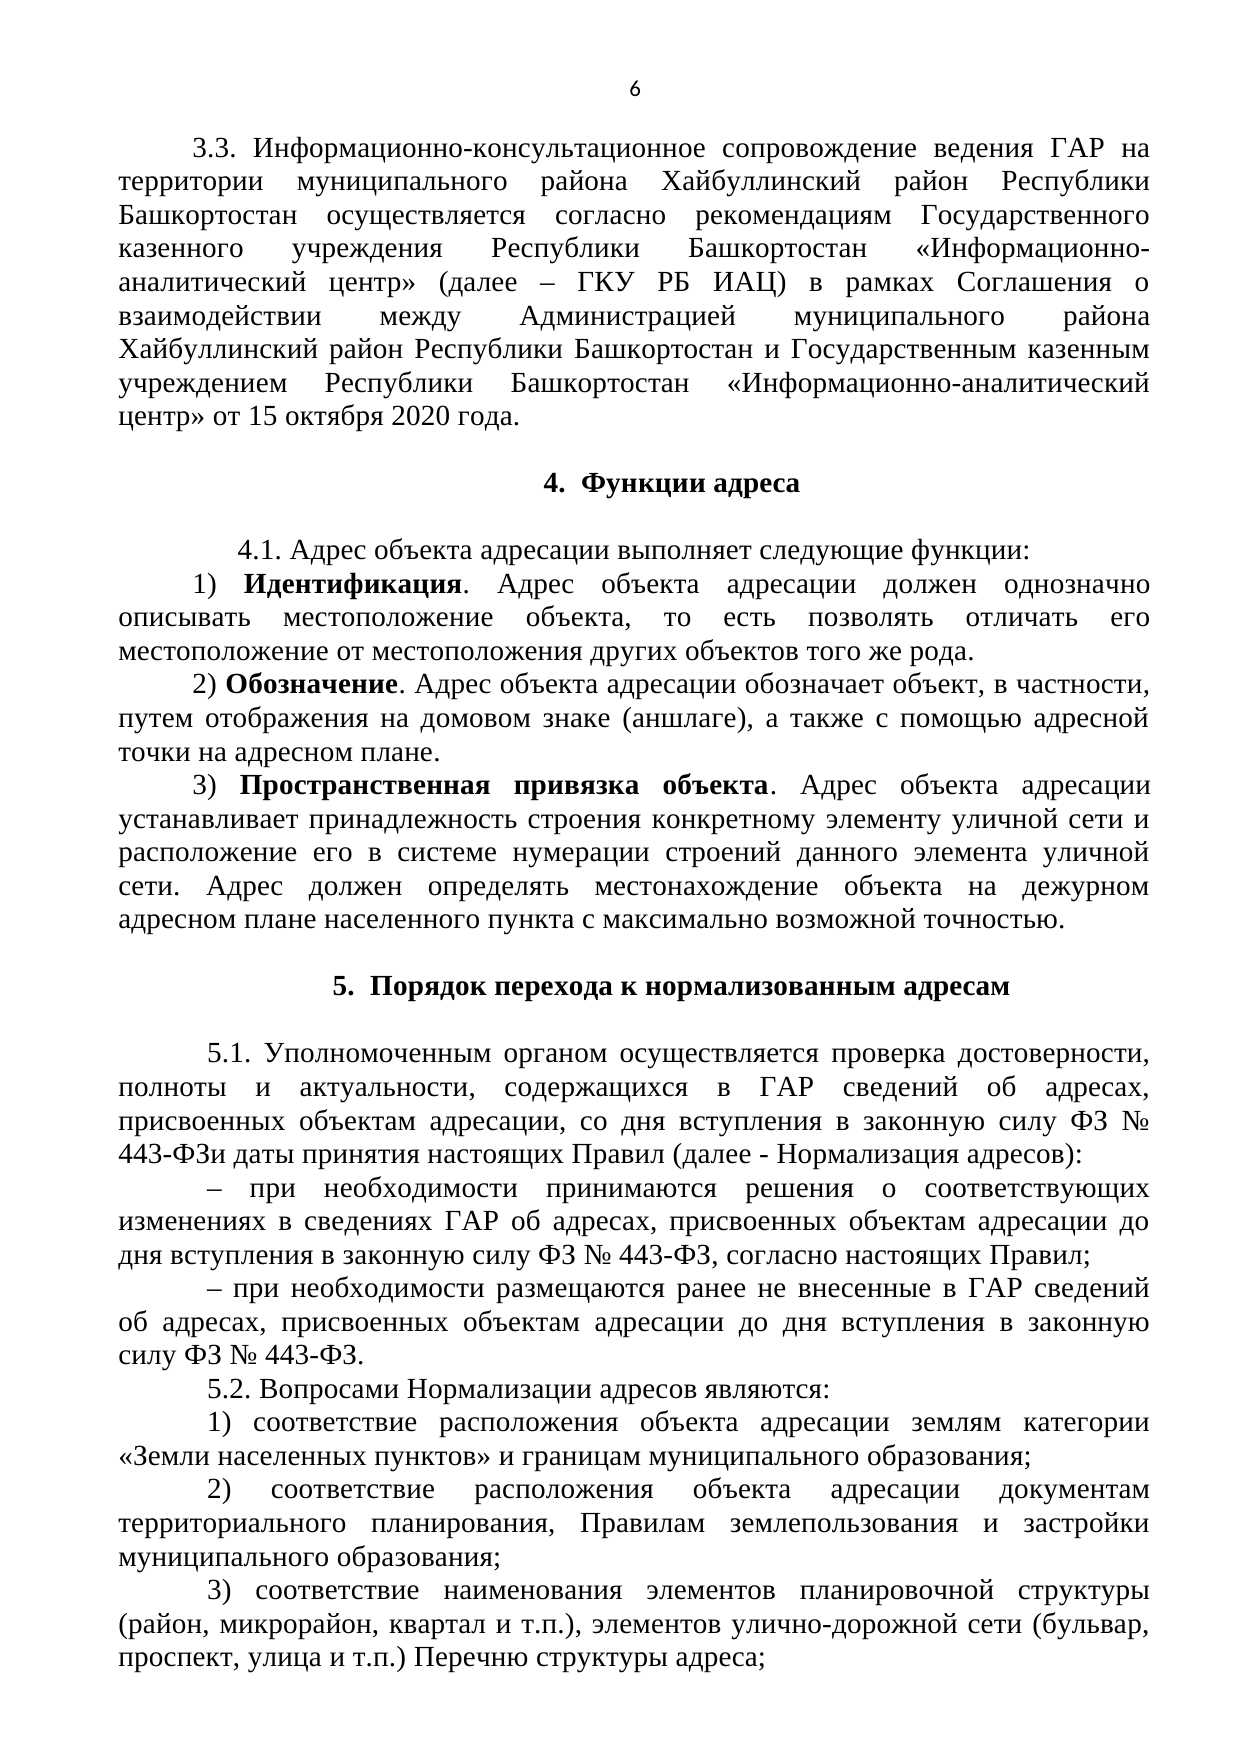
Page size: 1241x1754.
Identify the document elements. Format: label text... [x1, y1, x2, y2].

text 3.3. Информационно-консультационное сопровождение ведения ГАР на территории муниципального района Хайбуллинский район Республики Башкортостан осуществляется согласно рекомендациям Государственного казенного учреждения Республики Башкортостан «Информационно-аналитический центр» (далее – ГКУ РБ ИАЦ) в рамках Соглашения о взаимодействии между Администрацией муниципального района Хайбуллинский район Республики Башкортостан и Государственным казенным учреждением Республики Башкортостан «Информационно-аналитический центр» от 15 октября 2020 года. [118, 130, 1152, 432]
text 5.2. Вопросами Нормализации адресов являются: [118, 1371, 1152, 1404]
list Функции адреса [192, 465, 1152, 499]
text 1) соответствие расположения объекта адресации землям категории «Земли населенных пунктов» и границам муниципального образования; [118, 1404, 1152, 1472]
text – при необходимости принимаются решения о соответствующих изменениях в сведениях ГАР об адресах, присвоенных объектам адресации до дня вступления в законную силу ФЗ № 443-ФЗ, согласно настоящих Правил; [118, 1170, 1152, 1270]
text 4.1. Адрес объекта адресации выполняет следующие функции: [118, 532, 1152, 566]
text 5.1. Уполномоченным органом осуществляется проверка достоверности, полноты и актуальности, содержащихся в ГАР сведений об адресах, присвоенных объектам адресации, со дня вступления в законную силу ФЗ № 443-ФЗи даты принятия настоящих Правил (далее - Нормализация адресов): [118, 1036, 1152, 1170]
text 1) Идентификация. Адрес объекта адресации должен однозначно описывать местоположение объекта, то есть позволять отличать его местоположение от местоположения других объектов того же рода. [118, 566, 1152, 667]
text 3) Пространственная привязка объекта. Адрес объекта адресации устанавливает принадлежность строения конкретному элементу уличной сети и расположение его в системе нумерации строений данного элемента уличной сети. Адрес должен определять местонахождение объекта на дежурном адресном плане населенного пункта с максимально возможной точностью. [118, 767, 1152, 935]
text 3) соответствие наименования элементов планировочной структуры (район, микрорайон, квартал и т.п.), элементов улично-дорожной сети (бульвар, проспект, улица и т.п.) Перечню структуры адреса; [118, 1572, 1152, 1673]
list Порядок перехода к нормализованным адресам [192, 968, 1152, 1002]
text – при необходимости размещаются ранее не внесенные в ГАР сведений об адресах, присвоенных объектам адресации до дня вступления в законную силу ФЗ № 443-ФЗ. [118, 1270, 1152, 1371]
text 2) соответствие расположения объекта адресации документам территориального планирования, Правилам землепользования и застройки муниципального образования; [118, 1472, 1152, 1572]
text 2) Обозначение. Адрес объекта адресации обозначает объект, в частности, путем отображения на домовом знаке (аншлаге), а также с помощью адресной точки на адресном плане. [118, 667, 1152, 767]
